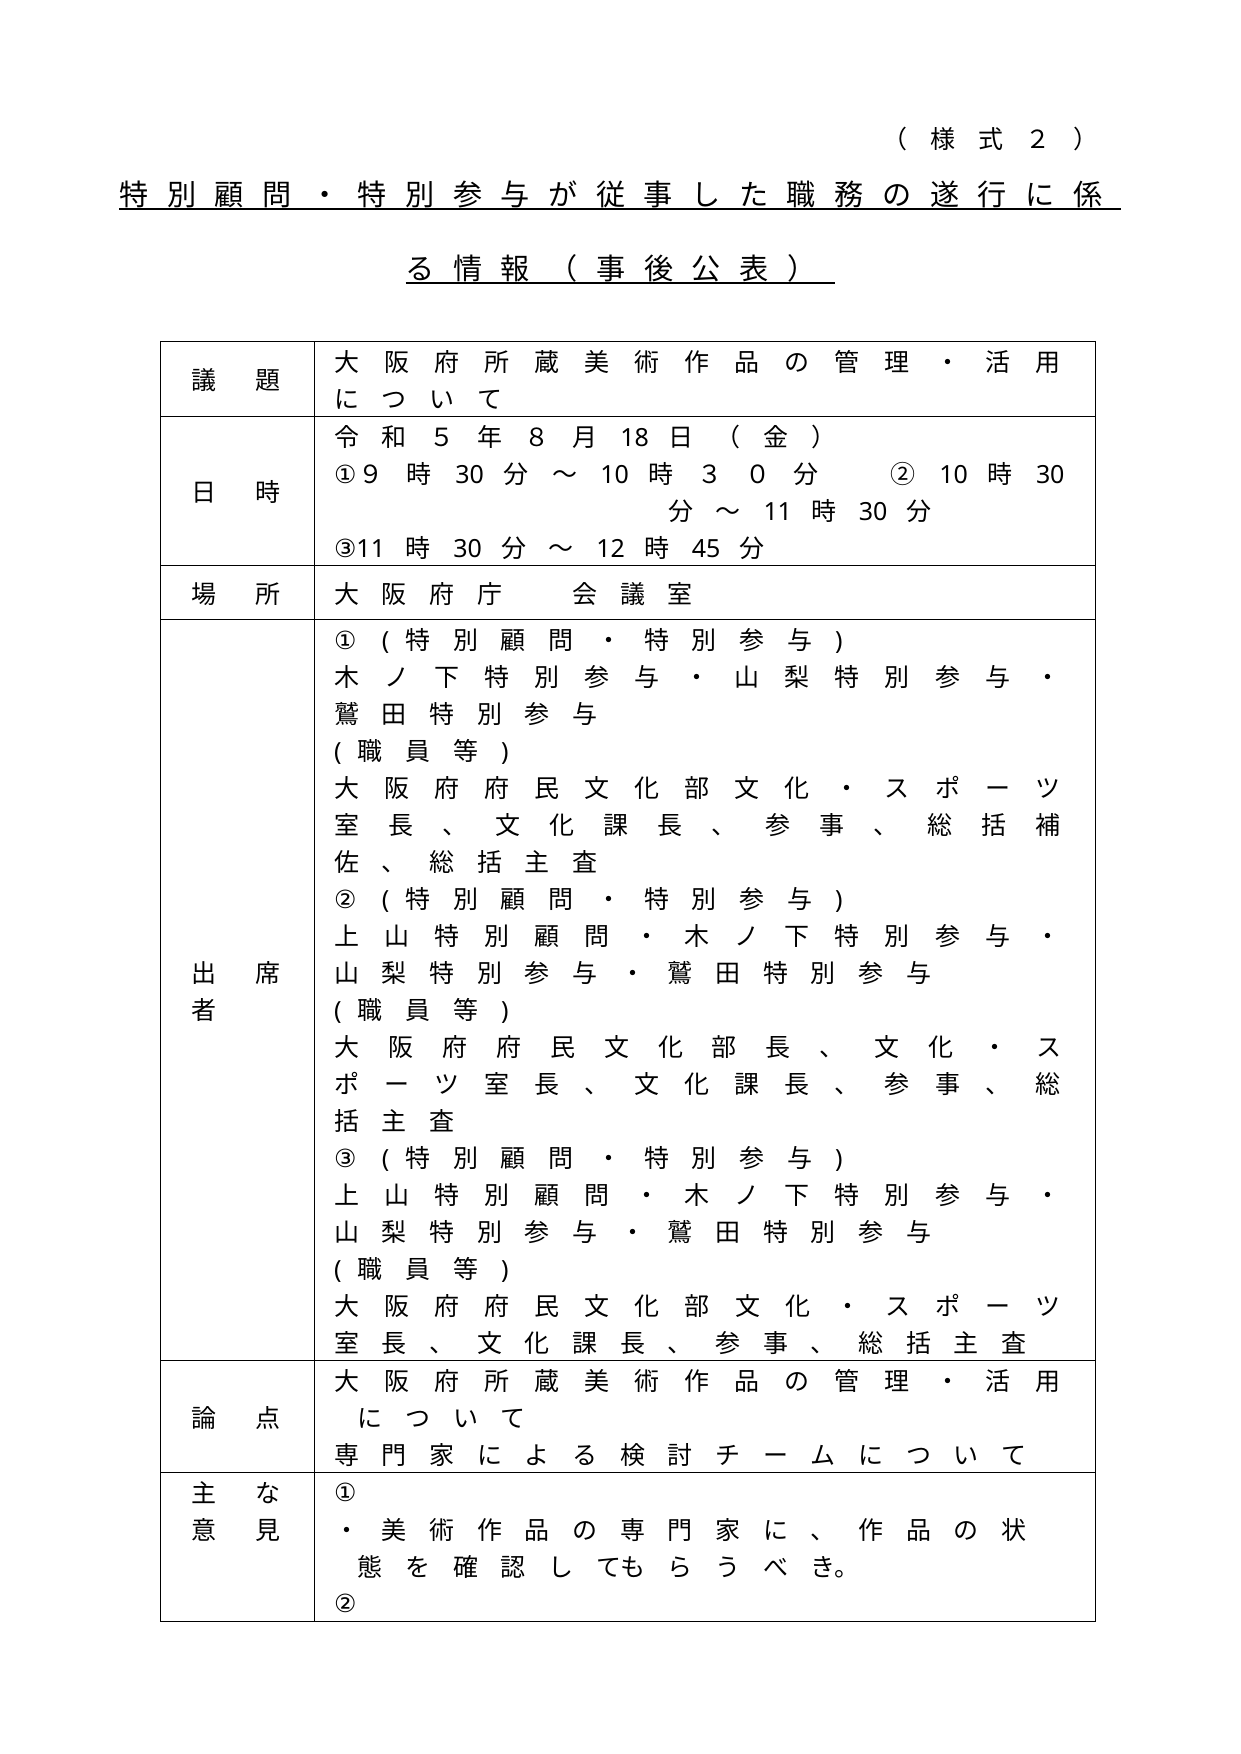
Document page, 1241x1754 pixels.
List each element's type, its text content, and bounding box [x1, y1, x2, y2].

table_cell 大阪府所蔵美術作品の管理・活用について 専門家による検討チームについて [315, 1361, 1095, 1472]
table_cell 場所 [161, 566, 314, 619]
table_header 大阪府所蔵美術作品の管理・活用について [315, 342, 1095, 416]
text 特別顧問・特別参与が従事した職務の遂行に係る情報（事後公表） [119, 156, 1121, 208]
table_header 議題 [161, 342, 314, 416]
text 特別顧問・特別参与が従事した職務の遂行に係る情報（事後公表） [119, 210, 1121, 304]
table_cell 論点 [161, 1361, 314, 1472]
text （様式２） [119, 119, 1121, 156]
table_cell 日時 [161, 417, 314, 565]
table_cell 令和５年８月18日（金） ①９時30分～10時３０分 ②10時30分～11時30分 ③11時30分～12時45分 [315, 417, 1095, 565]
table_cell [315, 1473, 1095, 1621]
table_cell (特別顧問・特別参与) 木ノ下特別参与・山梨特別参与・鷲田特別参与 (職員等) 大阪府府民文化部文化・スポーツ室長、文化課長、参事、総括補佐、総括主査 (特別顧問・特別参与) 上山特別顧問・木ノ下特別参与・山梨特別参与・鷲田特別参与 (職員等) 大阪府府民文化部長、文化・スポーツ室長、文化課長、参事、総括主査 (特別顧問・特別参与) 上山特別顧問・木ノ下特別参与・山梨特別参与・鷲田特別参与 (職員等) 大阪府府民文化部文化・スポーツ室長、文化課長、参事、総括主査 [315, 620, 1095, 1360]
table_cell 主な意見 [161, 1473, 314, 1621]
table_cell 出席者 [161, 620, 314, 1360]
table_cell 大阪府庁 会議室 [315, 566, 1095, 619]
